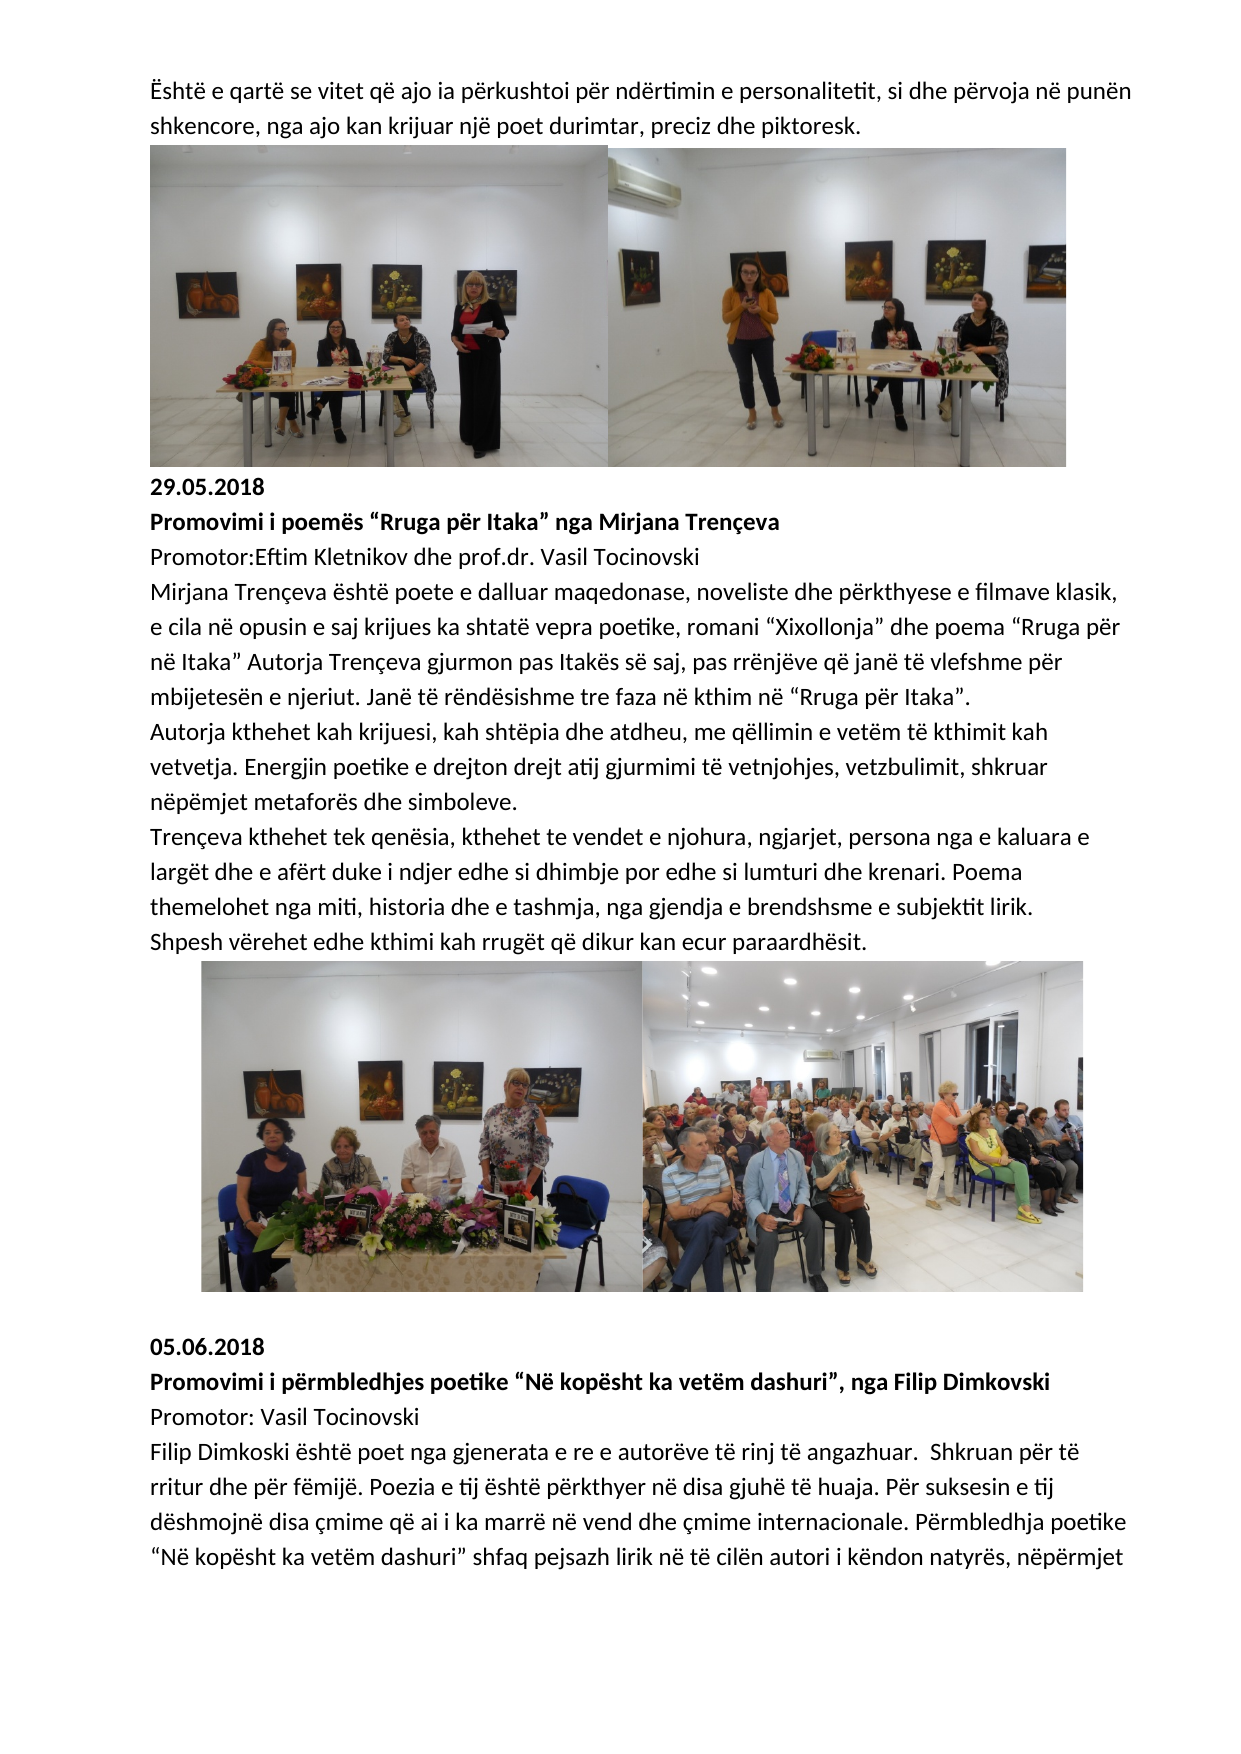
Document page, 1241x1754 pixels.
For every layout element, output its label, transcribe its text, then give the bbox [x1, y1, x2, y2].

text 29.05.2018 [150, 471, 1134, 502]
text Trençeva kthehet tek qenësia, kthehet te vendet e njohura, ngjarjet, persona nga e kaluara e largët dhe e afërt duke i ndjer edhe si dhimbje por edhe si lumturi dhe krenari. Poema themelohet nga miti, historia dhe e tashmja, nga gjendja e brendshsme e subjektit lirik. [150, 821, 1134, 922]
text Promovimi i përmbledhjes poetike “Në kopësht ka vetëm dashuri”, nga Filip Dimkovski [150, 1366, 1134, 1397]
text Promotor: Vasil Tocinovski [150, 1401, 1134, 1432]
text Autorja kthehet kah krijuesi, kah shtëpia dhe atdheu, me qëllimin e vetëm të kthimit kah vetvetja. Energjin poetike e drejton drejt atij gjurmimi të vetnjohjes, vetzbulimit, shkruar nëpëmjet metaforës dhe simboleve. [150, 716, 1134, 817]
text Promotor:Eftim Kletnikov dhe prof.dr. Vasil Tocinovski [150, 541, 1134, 572]
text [150, 1436, 1134, 1572]
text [150, 75, 1134, 141]
text Mirjana Trençeva është poete e dalluar maqedonase, noveliste dhe përkthyese e filmave klasik, e cila në opusin e saj krijues ka shtatë vepra poetike, romani “Xixollonja” dhe poema “Rruga për në Itaka” Autorja Trençeva gjurmon pas Itakës së saj, pas rrënjëve që janë të vlefshme për mbijetesën e njeriut. Janë të rëndësishme tre faza në kthim në “Rruga për Itaka”. [150, 576, 1134, 712]
text 05.06.2018 [150, 1331, 1134, 1362]
text Shpesh vërehet edhe kthimi kah rrugët që dikur kan ecur paraardhësit. [150, 926, 1134, 957]
picture [150, 145, 1067, 467]
text Promovimi i poemës “Rruga për Itaka” nga Mirjana Trençeva [150, 506, 1134, 537]
picture [201, 961, 1084, 1292]
